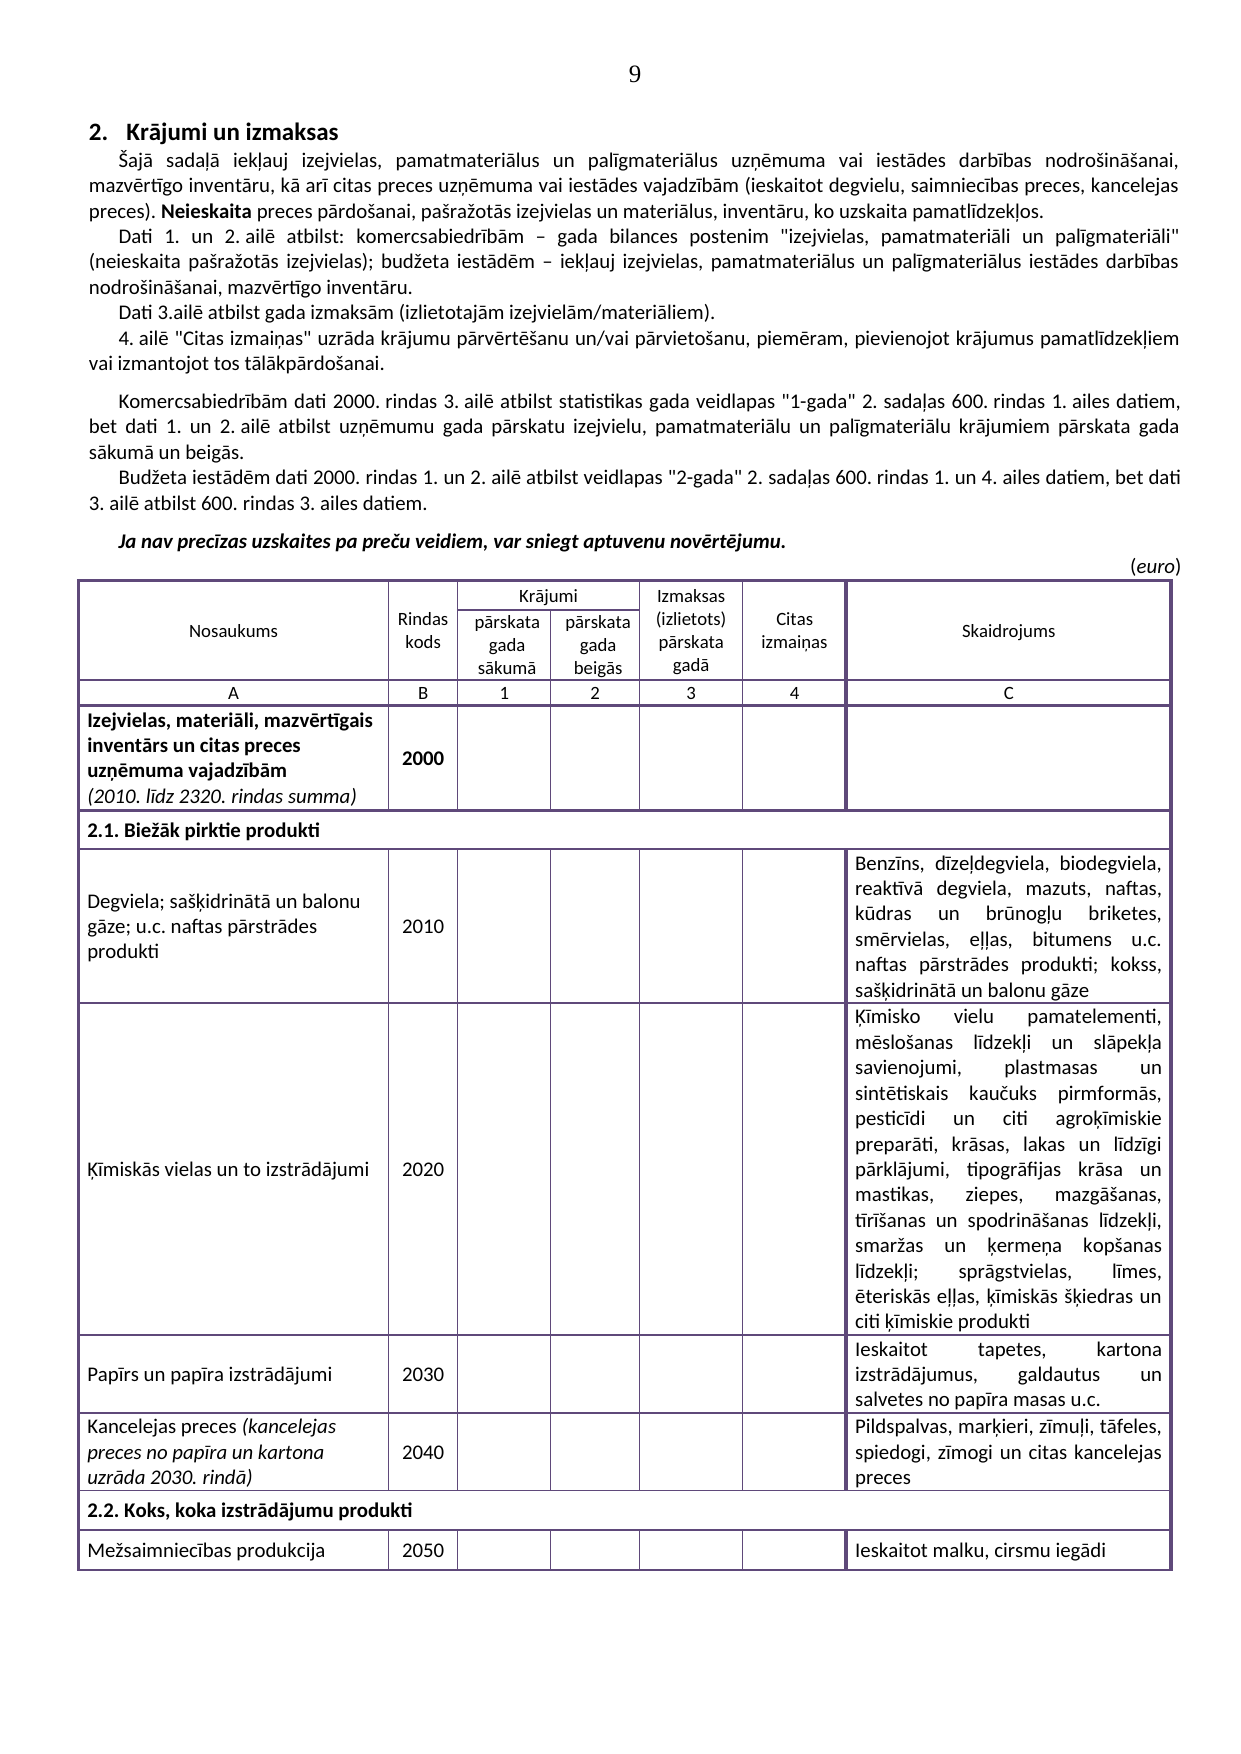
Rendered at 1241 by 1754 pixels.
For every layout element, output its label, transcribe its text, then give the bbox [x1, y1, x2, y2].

table_cell [458, 1414, 550, 1490]
table_cell [551, 707, 639, 808]
table_cell [640, 1336, 742, 1412]
table_header Rindas kods [389, 582, 457, 679]
table_cell [743, 707, 844, 808]
table_cell 3 [640, 681, 742, 704]
table_cell [458, 850, 550, 1002]
table_cell pārskata gada beigās [551, 611, 639, 679]
table_cell [640, 850, 742, 1002]
table_cell 2.2. Koks, koka izstrādājumu produkti [80, 1491, 1169, 1529]
table_cell Ķīmisko vielu pamatelementi, mēslošanas līdzekļi un slāpekļa savienojumi, plastmasas un sintētiskais kaučuks pirmformās, pesticīdi un citi agroķīmiskie preparāti, krāsas, lakas un līdzīgi pārklājumi, tipogrāfijas krāsa un mastikas, ziepes, mazgāšanas, tīrīšanas un spodrināšanas līdzekļi, smaržas un ķermeņa kopšanas līdzekļi; sprāgstvielas, līmes, ēteriskās eļļas, ķīmiskās šķiedras un citi ķīmiskie produkti [848, 1004, 1169, 1334]
table_cell pārskata gada sākumā [458, 611, 550, 679]
table_cell [640, 1004, 742, 1334]
table_cell [743, 1414, 844, 1490]
table_cell [551, 1336, 639, 1412]
text Ja nav precīzas uzskaites pa preču veidiem, var sniegt aptuvenu novērtējumu. [89, 528, 1181, 553]
table_cell Degviela; sašķidrinātā un balonu gāze; u.c. naftas pārstrādes produkti [80, 850, 388, 1002]
table_cell B [389, 681, 457, 704]
text Budžeta iestādēm dati 2000. rindas 1. un 2. ailē atbilst veidlapas "2-gada" 2. sadaļas 600. rindas 1. un 4. ailes datiem, bet dati 3. ailē atbilst 600. rindas 3. ailes datiem. [89, 464, 1181, 515]
list Krājumi un izmaksas [89, 117, 1131, 147]
table_cell [551, 1531, 639, 1569]
text Šajā sadaļā iekļauj izejvielas, pamatmateriālus un palīgmateriālus uzņēmuma vai iestādes darbības nodrošināšanai, mazvērtīgo inventāru, kā arī citas preces uzņēmuma vai iestādes vajadzībām (ieskaitot degvielu, saimniecības preces, kancelejas preces). Neieskaita preces pārdošanai, pašražotās izejvielas un materiālus, inventāru, ko uzskaita pamatlīdzekļos. [89, 147, 1181, 223]
table_header Skaidrojums [848, 582, 1169, 679]
table_cell [551, 850, 639, 1002]
table_cell Ieskaitot malku, cirsmu iegādi [848, 1531, 1169, 1569]
text Dati 3.ailē atbilst gada izmaksām (izlietotajām izejvielām/materiāliem). [89, 299, 1181, 325]
table_cell 2050 [389, 1531, 457, 1569]
table_cell Benzīns, dīzeļdegviela, biodegviela, reaktīvā degviela, mazuts, naftas, kūdras un brūnogļu briketes, smērvielas, eļļas, bitumens u.c. naftas pārstrādes produkti; kokss, sašķidrinātā un balonu gāze [848, 850, 1169, 1002]
table_cell [551, 1414, 639, 1490]
table_cell 4 [743, 681, 844, 704]
table_cell A [80, 681, 388, 704]
table_cell 2010 [389, 850, 457, 1002]
table_cell [640, 1531, 742, 1569]
table_cell 2030 [389, 1336, 457, 1412]
text Dati 1. un 2. ailē atbilst: komercsabiedrībām – gada bilances postenim "izejvielas, pamatmateriāli un palīgmateriāli" (neieskaita pašražotās izejvielas); budžeta iestādēm – iekļauj izejvielas, pamatmateriālus un palīgmateriālus iestādes darbības nodrošināšanai, mazvērtīgo inventāru. [89, 223, 1181, 299]
text Komercsabiedrībām dati 2000. rindas 3. ailē atbilst statistikas gada veidlapas "1-gada" 2. sadaļas 600. rindas 1. ailes datiem, bet dati 1. un 2. ailē atbilst uzņēmumu gada pārskatu izejvielu, pamatmateriālu un palīgmateriālu krājumiem pārskata gada sākumā un beigās. [89, 388, 1181, 464]
table_cell Papīrs un papīra izstrādājumi [80, 1336, 388, 1412]
table_cell [458, 1004, 550, 1334]
table_cell [743, 1531, 844, 1569]
table_cell 2.1. Biežāk pirktie produkti [80, 812, 1169, 848]
table_cell [640, 707, 742, 808]
table_cell C [848, 681, 1169, 704]
table_cell Ieskaitot tapetes, kartona izstrādājumus, galdautus un salvetes no papīra masas u.c. [848, 1336, 1169, 1412]
table_cell [848, 707, 1169, 808]
text 4. ailē "Citas izmaiņas" uzrāda krājumu pārvērtēšanu un/vai pārvietošanu, piemēram, pievienojot krājumus pamatlīdzekļiem vai izmantojot tos tālākpārdošanai. [89, 325, 1181, 376]
table_cell Mežsaimniecības produkcija [80, 1531, 388, 1569]
table_cell [743, 850, 844, 1002]
table_cell 1 [458, 681, 550, 704]
table_cell [640, 1414, 742, 1490]
table_cell [551, 1004, 639, 1334]
table_cell 2000 [389, 707, 457, 808]
table_cell [458, 707, 550, 808]
table_header Izmaksas (izlietots) pārskata gadā [640, 582, 742, 679]
table_header Krājumi [458, 582, 639, 609]
table_cell 2 [551, 681, 639, 704]
table_cell Kancelejas preces (kancelejas preces no papīra un kartona uzrāda 2030. rindā) [80, 1414, 388, 1490]
table_cell [458, 1531, 550, 1569]
table_cell [743, 1004, 844, 1334]
table_cell 2020 [389, 1004, 457, 1334]
text (euro) [89, 553, 1181, 579]
table_cell [743, 1336, 844, 1412]
table_cell [458, 1336, 550, 1412]
table_cell Izejvielas, materiāli, mazvērtīgais inventārs un citas preces uzņēmuma vajadzībām (2010. līdz 2320. rindas summa) [80, 707, 388, 808]
table_cell Pildspalvas, marķieri, zīmuļi, tāfeles, spiedogi, zīmogi un citas kancelejas preces [848, 1414, 1169, 1490]
table_header Nosaukums [80, 582, 388, 679]
table_cell 2040 [389, 1414, 457, 1490]
table_cell Ķīmiskās vielas un to izstrādājumi [80, 1004, 388, 1334]
table_header Citas izmaiņas [743, 582, 844, 679]
